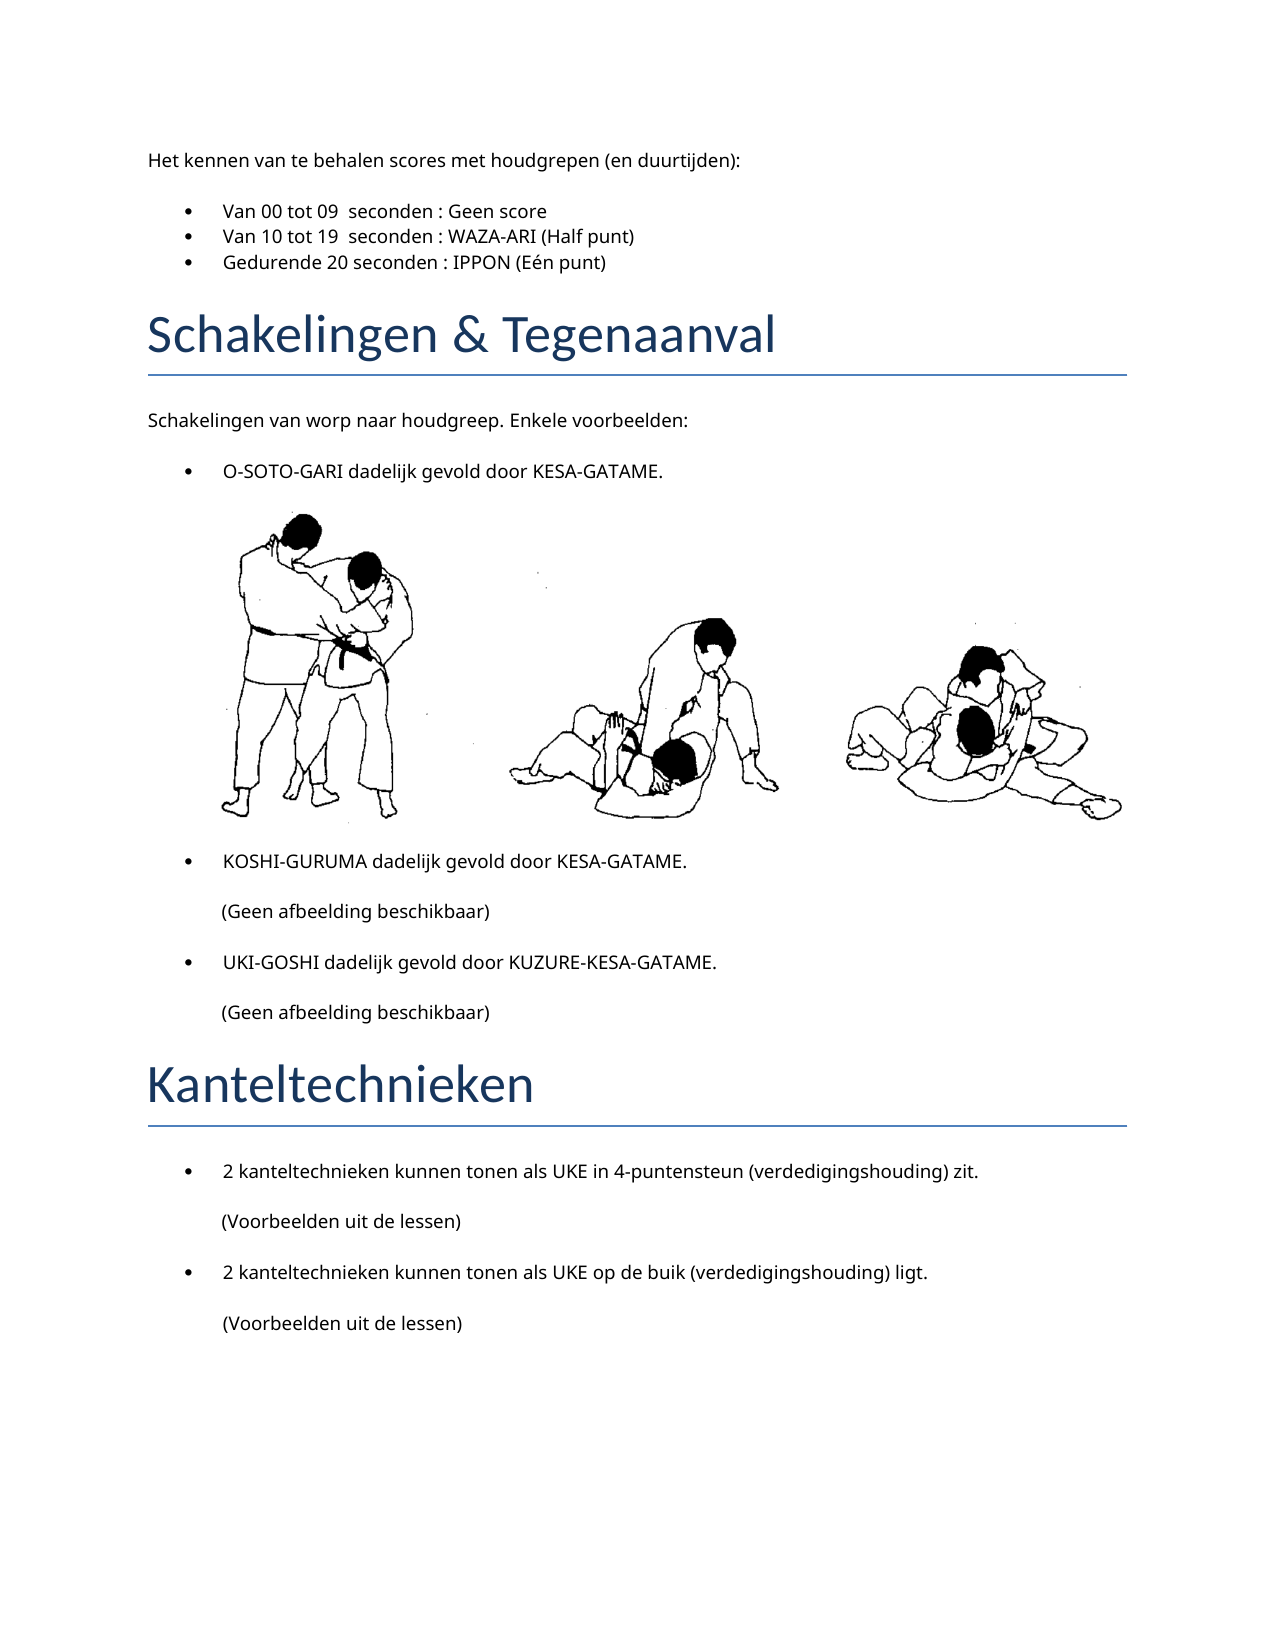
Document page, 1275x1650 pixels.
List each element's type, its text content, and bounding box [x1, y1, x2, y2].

list KOSHI-GURUMA dadelijk gevold door KESA-GATAME. [185, 848, 1127, 874]
list Van 00 tot 09 seconden : Geen score [185, 198, 1127, 224]
list 2 kanteltechnieken kunnen tonen als UKE op de buik (verdedigingshouding) ligt. [185, 1259, 1127, 1284]
list Van 10 tot 19 seconden : WAZA-ARI (Half punt) [185, 224, 1127, 249]
title Kanteltechnieken [148, 1050, 1127, 1125]
title Schakelingen & Tegenaanval [148, 300, 1127, 374]
list 2 kanteltechnieken kunnen tonen als UKE in 4-puntensteun (verdedigingshouding) zit. [185, 1158, 1127, 1183]
list O-SOTO-GARI dadelijk gevold door KESA-GATAME. [185, 458, 1127, 483]
picture [221, 508, 1123, 824]
text Het kennen van te behalen scores met houdgrepen (en duurtijden): [148, 148, 1127, 173]
list UKI-GOSHI dadelijk gevold door KUZURE-KESA-GATAME. [185, 949, 1127, 975]
list (Voorbeelden uit de lessen) [223, 1310, 1127, 1336]
text Schakelingen van worp naar houdgreep. Enkele voorbeelden: [148, 407, 1127, 433]
text (Voorbeelden uit de lessen) [221, 1208, 1127, 1234]
text (Geen afbeelding beschikbaar) [221, 899, 1127, 924]
text (Geen afbeelding beschikbaar) [221, 1000, 1127, 1025]
list Gedurende 20 seconden : IPPON (Eén punt) [185, 249, 1127, 275]
